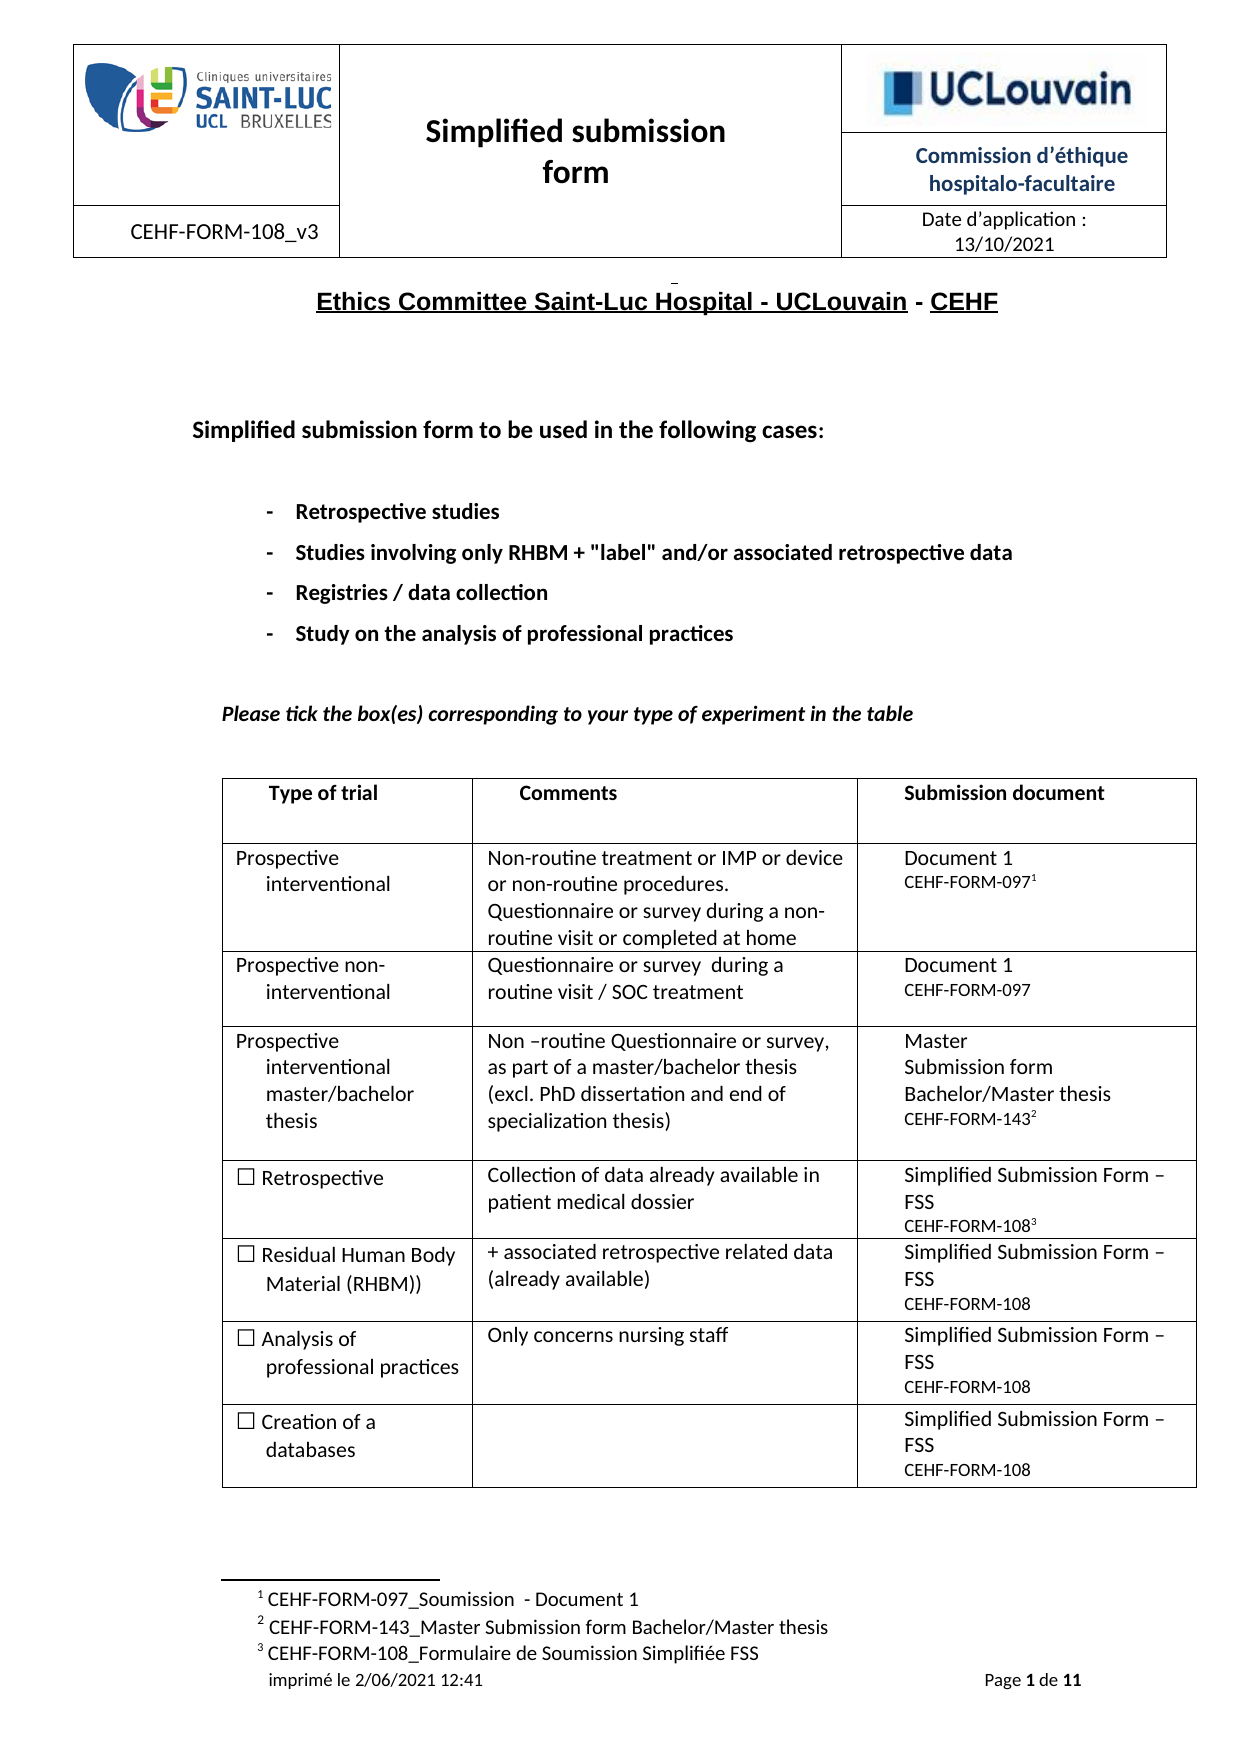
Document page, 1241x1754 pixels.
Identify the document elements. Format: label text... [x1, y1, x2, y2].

table_header Comments [473, 779, 857, 843]
list Retrospective studies [266, 497, 1092, 525]
table_header Submission document [858, 779, 1196, 843]
list Studies involving only RHBM + "label" and/or associated retrospective data [266, 538, 1092, 566]
table_cell [473, 1405, 857, 1487]
table_cell Simplified Submission Form – FSS CEHF-FORM-108 [858, 1405, 1196, 1487]
table_cell Residual Human Body Material (RHBM)) [223, 1239, 472, 1321]
picture [85, 63, 332, 132]
table_cell Analysis of professional practices [223, 1322, 472, 1404]
text Simplified submission form to be used in the following cases: [192, 414, 1092, 444]
table_cell Document 1 CEHF-FORM-097 [858, 952, 1196, 1026]
text Ethics Committee Saint-Luc Hospital - UCLouvain - CEHF [222, 286, 1092, 315]
table_cell Simplified Submission Form – FSS CEHF-FORM-108 [858, 1239, 1196, 1321]
table_cell Non-routine treatment or IMP or device or non-routine procedures. Questionnaire or survey during a non-routine visit or completed at home [473, 844, 857, 951]
table_cell Prospective non-interventional [223, 952, 472, 1026]
table_header Type of trial [223, 779, 472, 843]
table_cell + associated retrospective related data (already available) [473, 1239, 857, 1321]
table_cell Simplified Submission Form – FSS CEHF-FORM-108 [858, 1161, 1196, 1237]
table_cell Prospective interventional master/bachelor thesis [223, 1027, 472, 1160]
table_cell Document 1 CEHF-FORM-097 [858, 844, 1196, 951]
list Registries / data collection [266, 578, 1092, 606]
table_cell Simplified Submission Form – FSS CEHF-FORM-108 [858, 1322, 1196, 1404]
table_cell Non –routine Questionnaire or survey, as part of a master/bachelor thesis (excl. PhD dissertation and end of specialization thesis) [473, 1027, 857, 1160]
table_cell Questionnaire or survey during a routine visit / SOC treatment [473, 952, 857, 1026]
table_cell Only concerns nursing staff [473, 1322, 857, 1404]
list Study on the analysis of professional practices [266, 619, 1092, 647]
table_cell Prospective interventional [223, 844, 472, 951]
picture [866, 52, 1148, 126]
table_cell Creation of a databases [223, 1405, 472, 1487]
text Please tick the box(es) corresponding to your type of experiment in the table [222, 700, 1092, 727]
table_cell Collection of data already available in patient medical dossier [473, 1161, 857, 1237]
table_cell Master Submission form Bachelor/Master thesis CEHF-FORM-143 [858, 1027, 1196, 1160]
table_cell Retrospective [223, 1161, 472, 1237]
